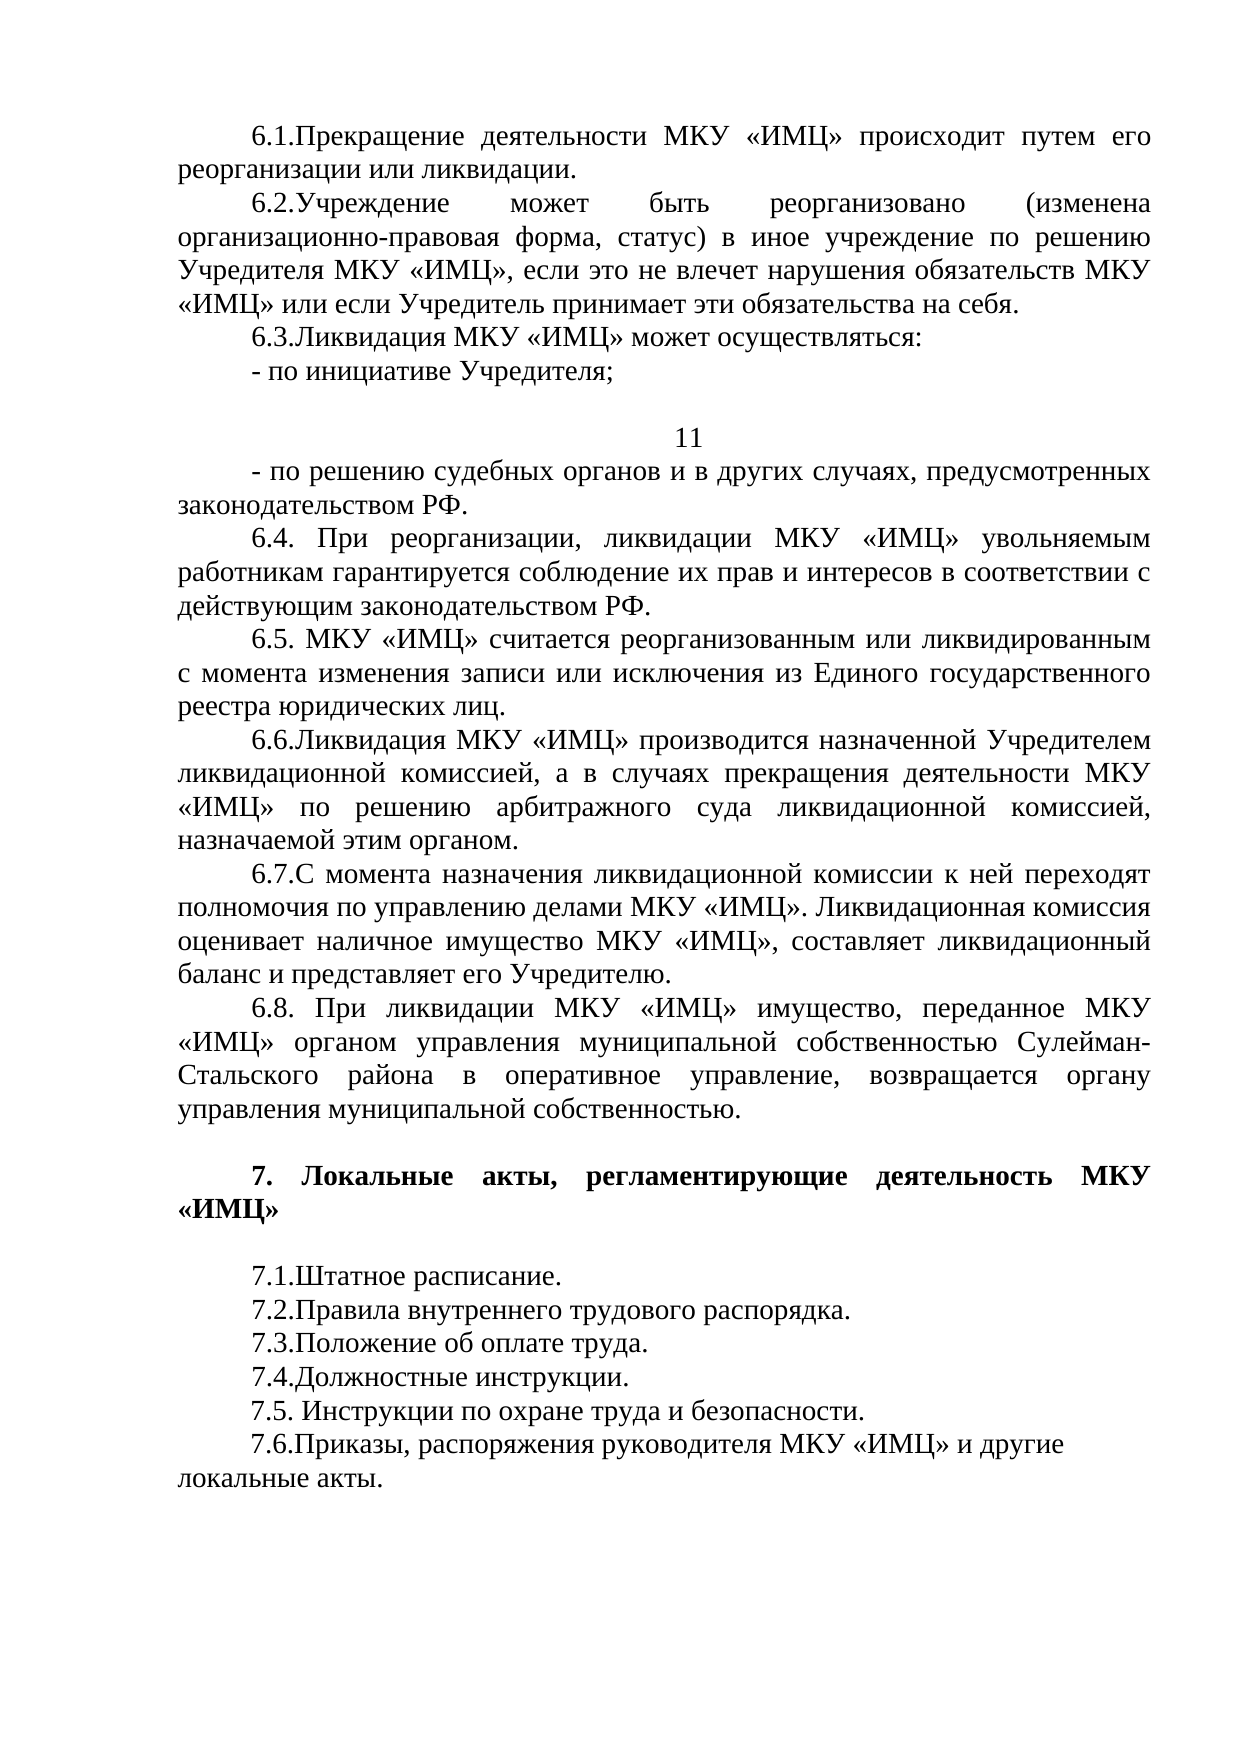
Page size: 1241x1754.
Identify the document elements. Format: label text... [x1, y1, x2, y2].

text 11 [177, 420, 1152, 453]
text 6.6.Ликвидация МКУ «ИМЦ» производится назначенной Учредителем ликвидационной комиссией, а в случаях прекращения деятельности МКУ «ИМЦ» по решению арбитражного суда ликвидационной комиссией, назначаемой этим органом. [177, 722, 1152, 856]
text - по инициативе Учредителя; [177, 353, 1152, 386]
text 6.7.С момента назначения ликвидационной комиссии к ней переходят полномочия по управлению делами МКУ «ИМЦ». Ликвидационная комиссия оценивает наличное имущество МКУ «ИМЦ», составляет ликвидационный баланс и представляет его Учредителю. [177, 856, 1152, 990]
text 6.5. МКУ «ИМЦ» считается реорганизованным или ликвидированным с момента изменения записи или исключения из Единого государственного реестра юридических лиц. [177, 621, 1152, 722]
text 7.1.Штатное расписание. [177, 1258, 1152, 1292]
text 7. Локальные акты, регламентирующие деятельность МКУ «ИМЦ» [177, 1158, 1152, 1225]
text 7.3.Положение об оплате труда. [177, 1326, 1152, 1359]
text 6.4. При реорганизации, ликвидации МКУ «ИМЦ» увольняемым работникам гарантируется соблюдение их прав и интересов в соответствии с действующим законодательством РФ. [177, 521, 1152, 621]
text 6.2.Учреждение может быть реорганизовано (изменена организационно-правовая форма, статус) в иное учреждение по решению Учредителя МКУ «ИМЦ», если это не влечет нарушения обязательств МКУ «ИМЦ» или если Учредитель принимает эти обязательства на себя. [177, 185, 1152, 319]
text 7.2.Правила внутреннего трудового распорядка. [177, 1292, 1152, 1326]
text 7.5. Инструкции по охране труда и безопасности. [177, 1393, 1152, 1426]
text 7.4.Должностные инструкции. [177, 1359, 1152, 1393]
text - по решению судебных органов и в других случаях, предусмотренных законодательством РФ. [177, 453, 1152, 521]
text 6.8. При ликвидации МКУ «ИМЦ» имущество, переданное МКУ «ИМЦ» органом управления муниципальной собственностью Сулейман-Стальского района в оперативное управление, возвращается органу управления муниципальной собственностью. [177, 990, 1152, 1124]
text 6.3.Ликвидация МКУ «ИМЦ» может осуществляться: [177, 319, 1152, 353]
text 7.6.Приказы, распоряжения руководителя МКУ «ИМЦ» и другие локальные акты. [177, 1426, 1152, 1493]
text 6.1.Прекращение деятельности МКУ «ИМЦ» происходит путем его реорганизации или ликвидации. [177, 118, 1152, 185]
